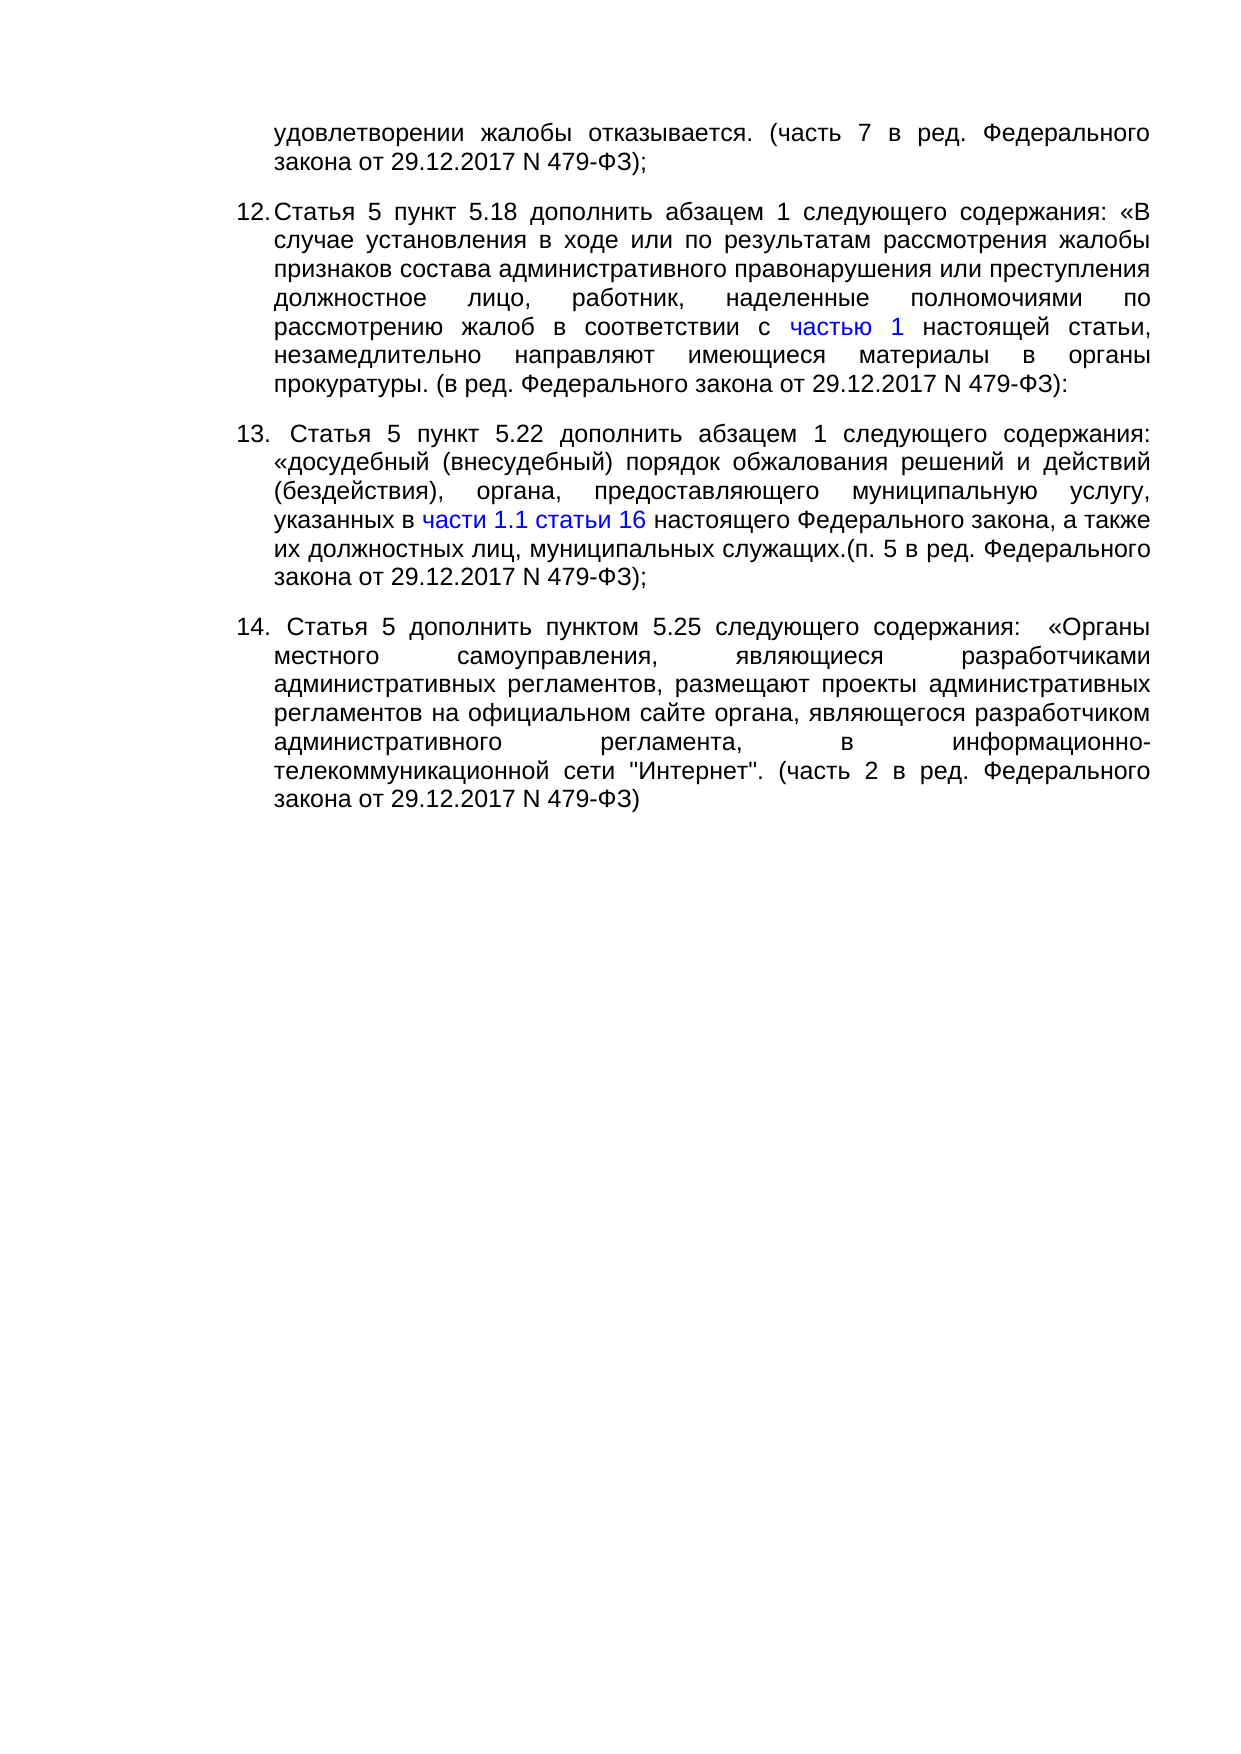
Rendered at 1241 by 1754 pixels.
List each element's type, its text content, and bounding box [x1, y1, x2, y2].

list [236, 118, 1152, 176]
list Статья 5 дополнить пунктом 5.25 следующего содержания: «Органы местного самоуправления, являющиеся разработчиками административных регламентов, размещают проекты административных регламентов на официальном сайте органа, являющегося разработчиком административного регламента, в информационно-телекоммуникационной сети "Интернет". (часть 2 в ред. Федерального закона от 29.12.2017 N 479-ФЗ) [236, 612, 1152, 813]
list Статья 5 пункт 5.18 дополнить абзацем 1 следующего содержания: «В случае установления в ходе или по результатам рассмотрения жалобы признаков состава административного правонарушения или преступления должностное лицо, работник, наделенные полномочиями по рассмотрению жалоб в соответствии с частью 1 настоящей статьи, незамедлительно направляют имеющиеся материалы в органы прокуратуры. (в ред. Федерального закона от 29.12.2017 N 479-ФЗ): [236, 196, 1152, 398]
list Статья 5 пункт 5.22 дополнить абзацем 1 следующего содержания: «досудебный (внесудебный) порядок обжалования решений и действий (бездействия), органа, предоставляющего муниципальную услугу, указанных в части 1.1 статьи 16 настоящего Федерального закона, а также их должностных лиц, муниципальных служащих.(п. 5 в ред. Федерального закона от 29.12.2017 N 479-ФЗ); [236, 418, 1152, 591]
